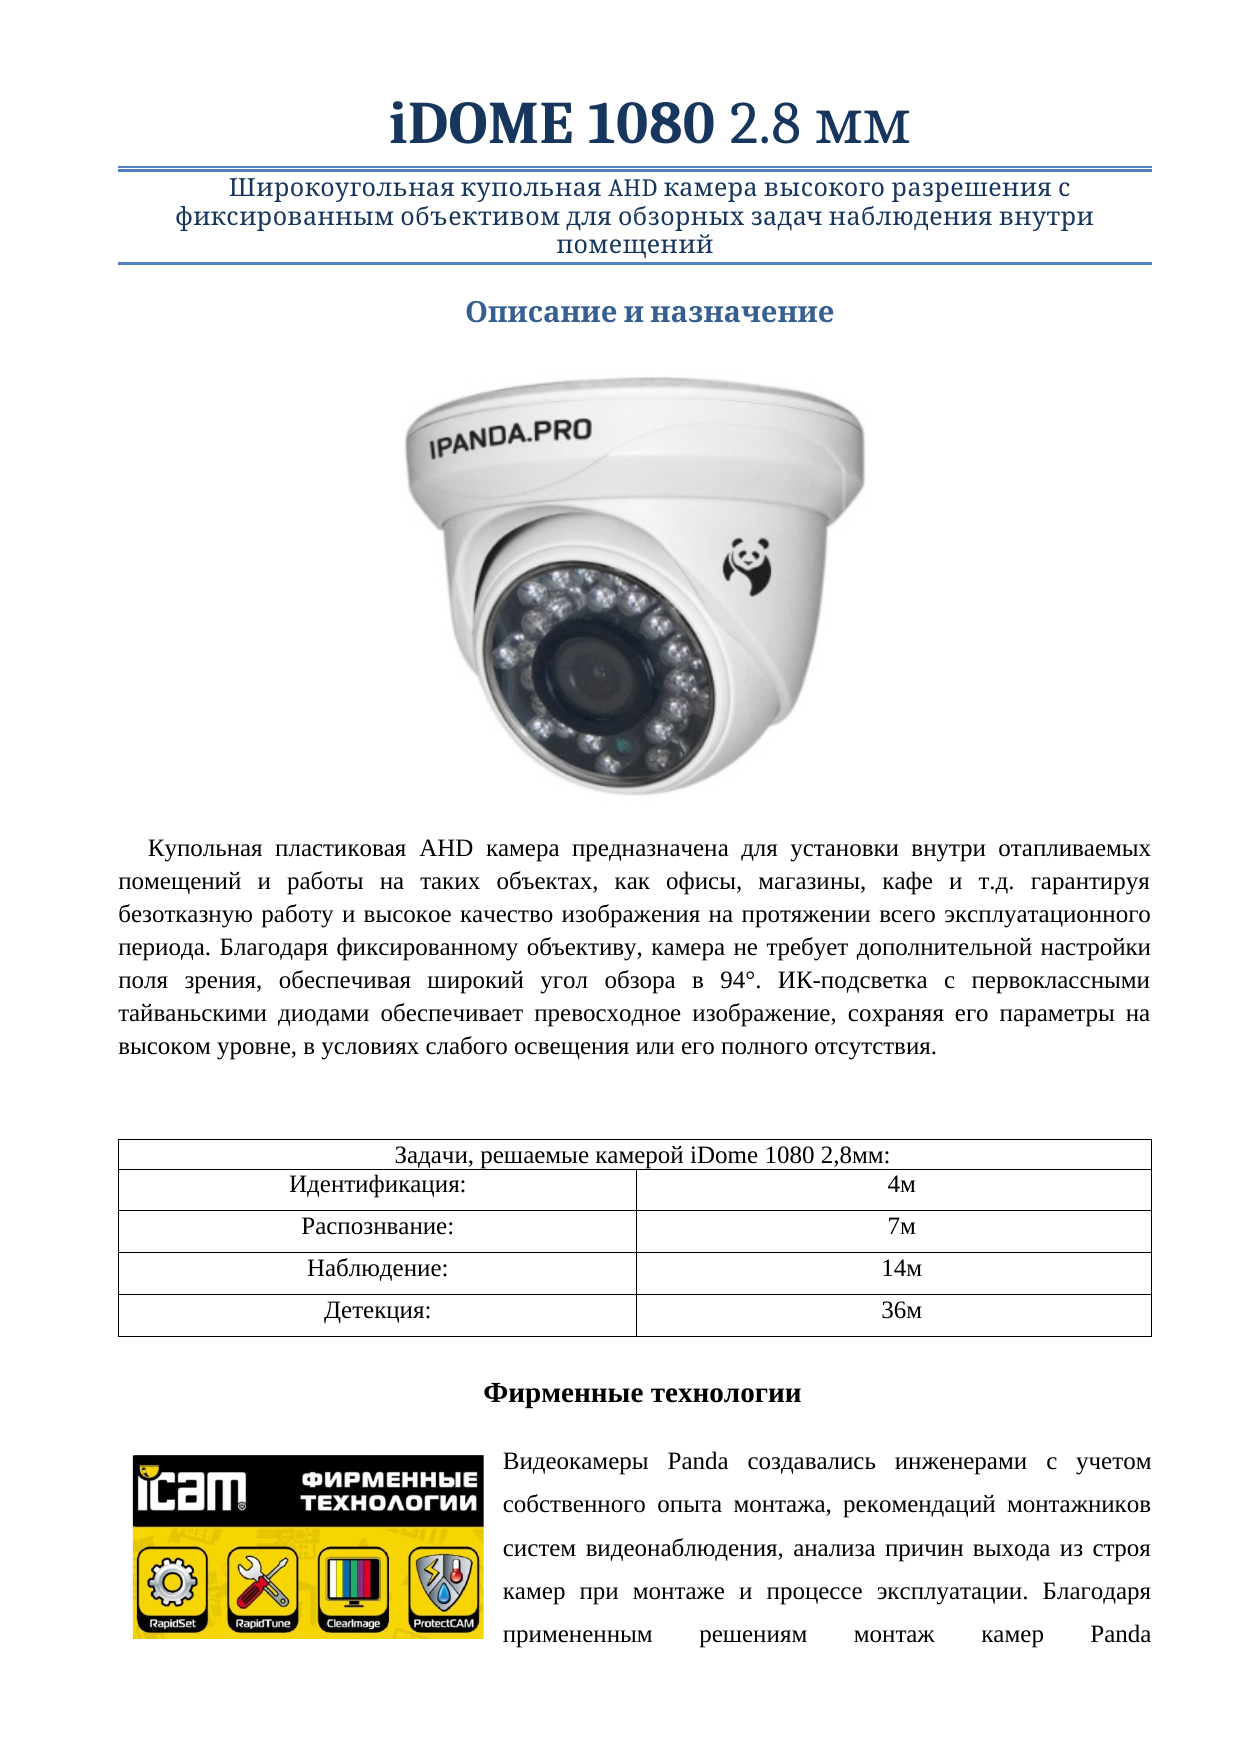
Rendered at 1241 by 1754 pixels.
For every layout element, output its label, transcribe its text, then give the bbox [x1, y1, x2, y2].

table_cell 14м [637, 1253, 1151, 1294]
table_cell Наблюдение: [119, 1253, 636, 1294]
table_cell 4м [637, 1170, 1151, 1210]
table_cell Детекция: [119, 1295, 636, 1336]
table_cell Распознвание: [119, 1211, 636, 1252]
table_header Задачи, решаемые камерой iDome 1080 2,8мм: [119, 1140, 1151, 1168]
table_cell Идентификация: [119, 1170, 636, 1210]
table_cell 7м [637, 1211, 1151, 1252]
title iDOME 1080 2.8 мм [118, 89, 1152, 166]
subtitle Описание и назначение [118, 296, 1152, 330]
title Широкоугольная купольная AHD камера высокого разрешения с фиксированным объективом для обзорных задач наблюдения внутри помещений [118, 172, 1152, 262]
text Фирменные технологии [118, 1375, 1152, 1409]
table_cell 36м [637, 1295, 1151, 1336]
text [118, 1446, 1152, 1648]
text Купольная пластиковая AHD камера предназначена для установки внутри отапливаемых помещений и работы на таких объектах, как офисы, магазины, кафе и т.д. гарантируя безотказную работу и высокое качество изображения на протяжении всего эксплуатационного периода. Благодаря фиксированному объективу, камера не требует дополнительной настройки поля зрения, обеспечивая широкий угол обзора в 94°. ИК-подсветка с первоклассными тайваньскими диодами обеспечивает превосходное изображение, сохраняя его параметры на высоком уровне, в условиях слабого освещения или его полного отсутствия. [118, 833, 1152, 1060]
picture [132, 1455, 484, 1639]
picture [388, 360, 882, 808]
